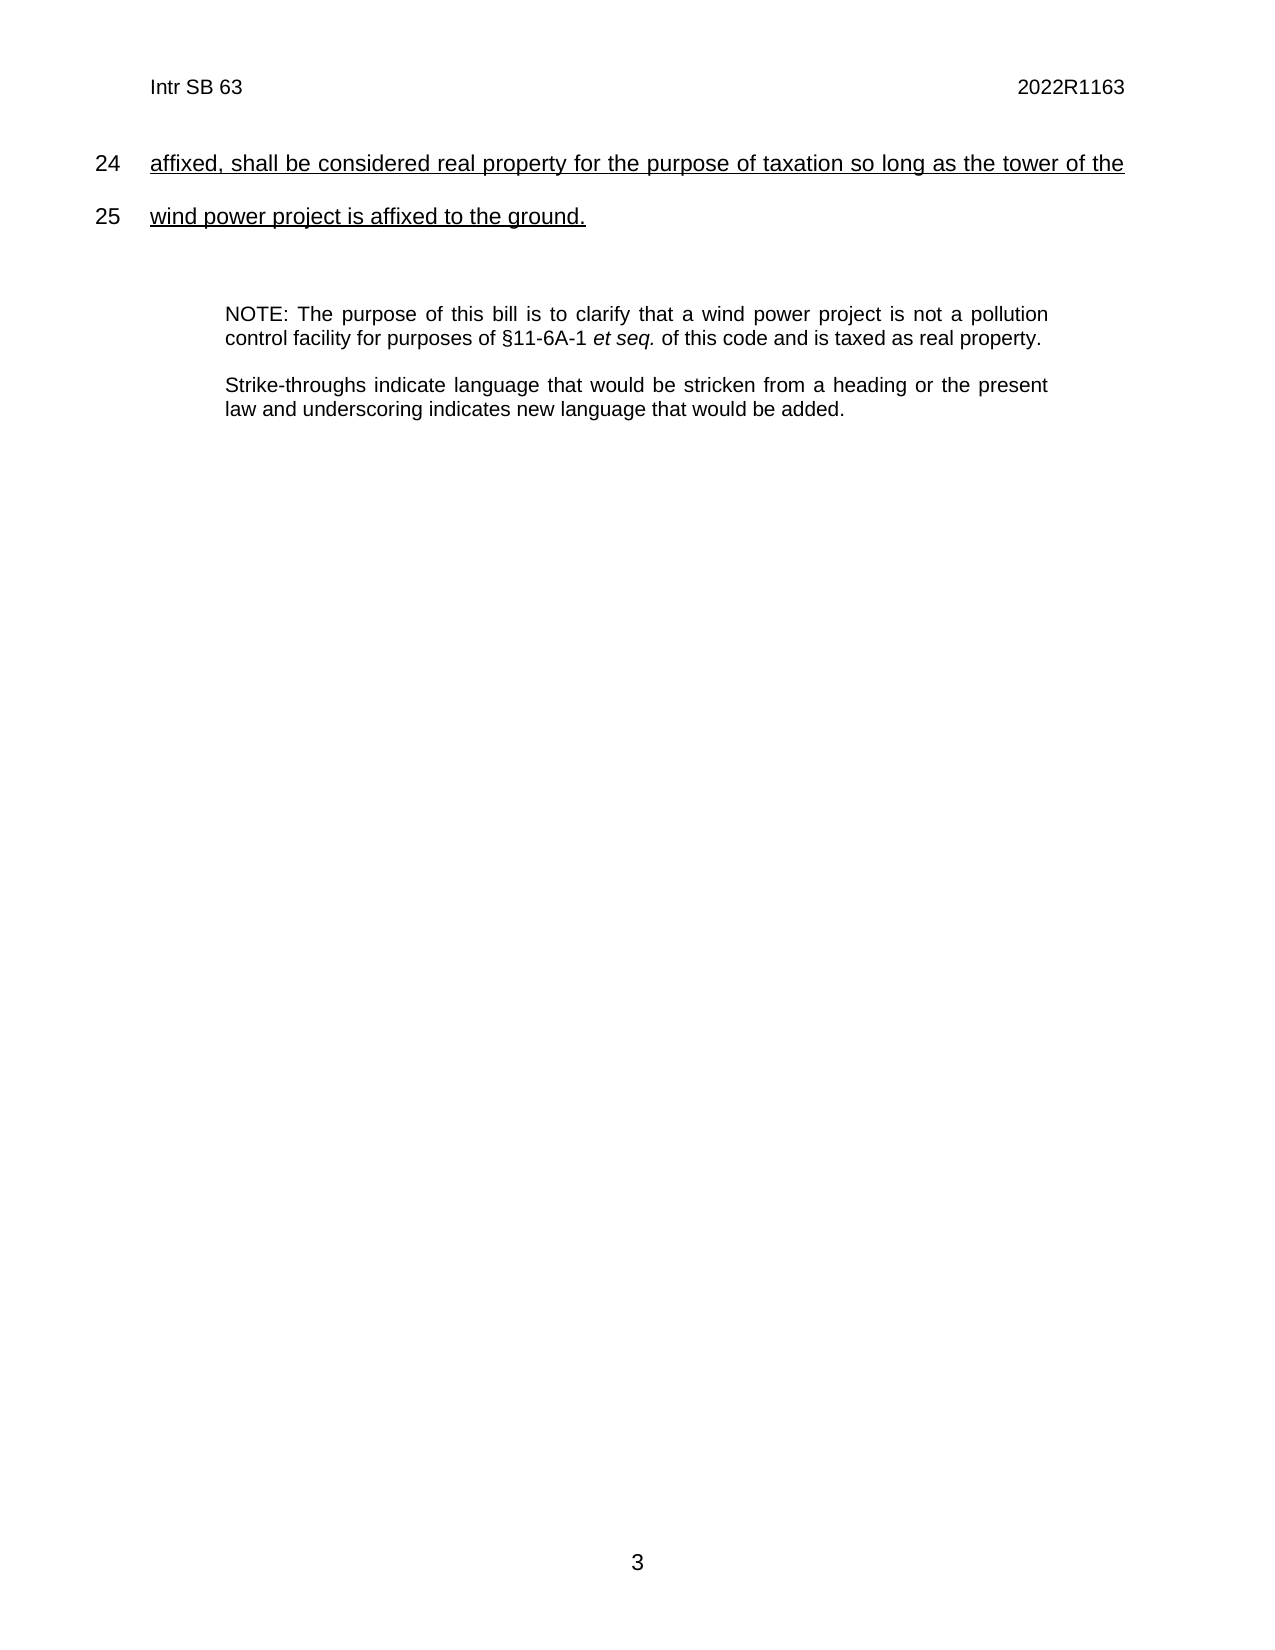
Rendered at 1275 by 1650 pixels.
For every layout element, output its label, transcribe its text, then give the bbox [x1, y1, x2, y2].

text NOTE: The purpose of this bill is to clarify that a wind power project is not a pollution control facility for purposes of §11-6A-1 et seq. of this code and is taxed as real property. [225, 302, 1050, 350]
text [150, 150, 1125, 173]
text Strike-throughs indicate language that would be stricken from a heading or the present law and underscoring indicates new language that would be added. [225, 373, 1050, 421]
